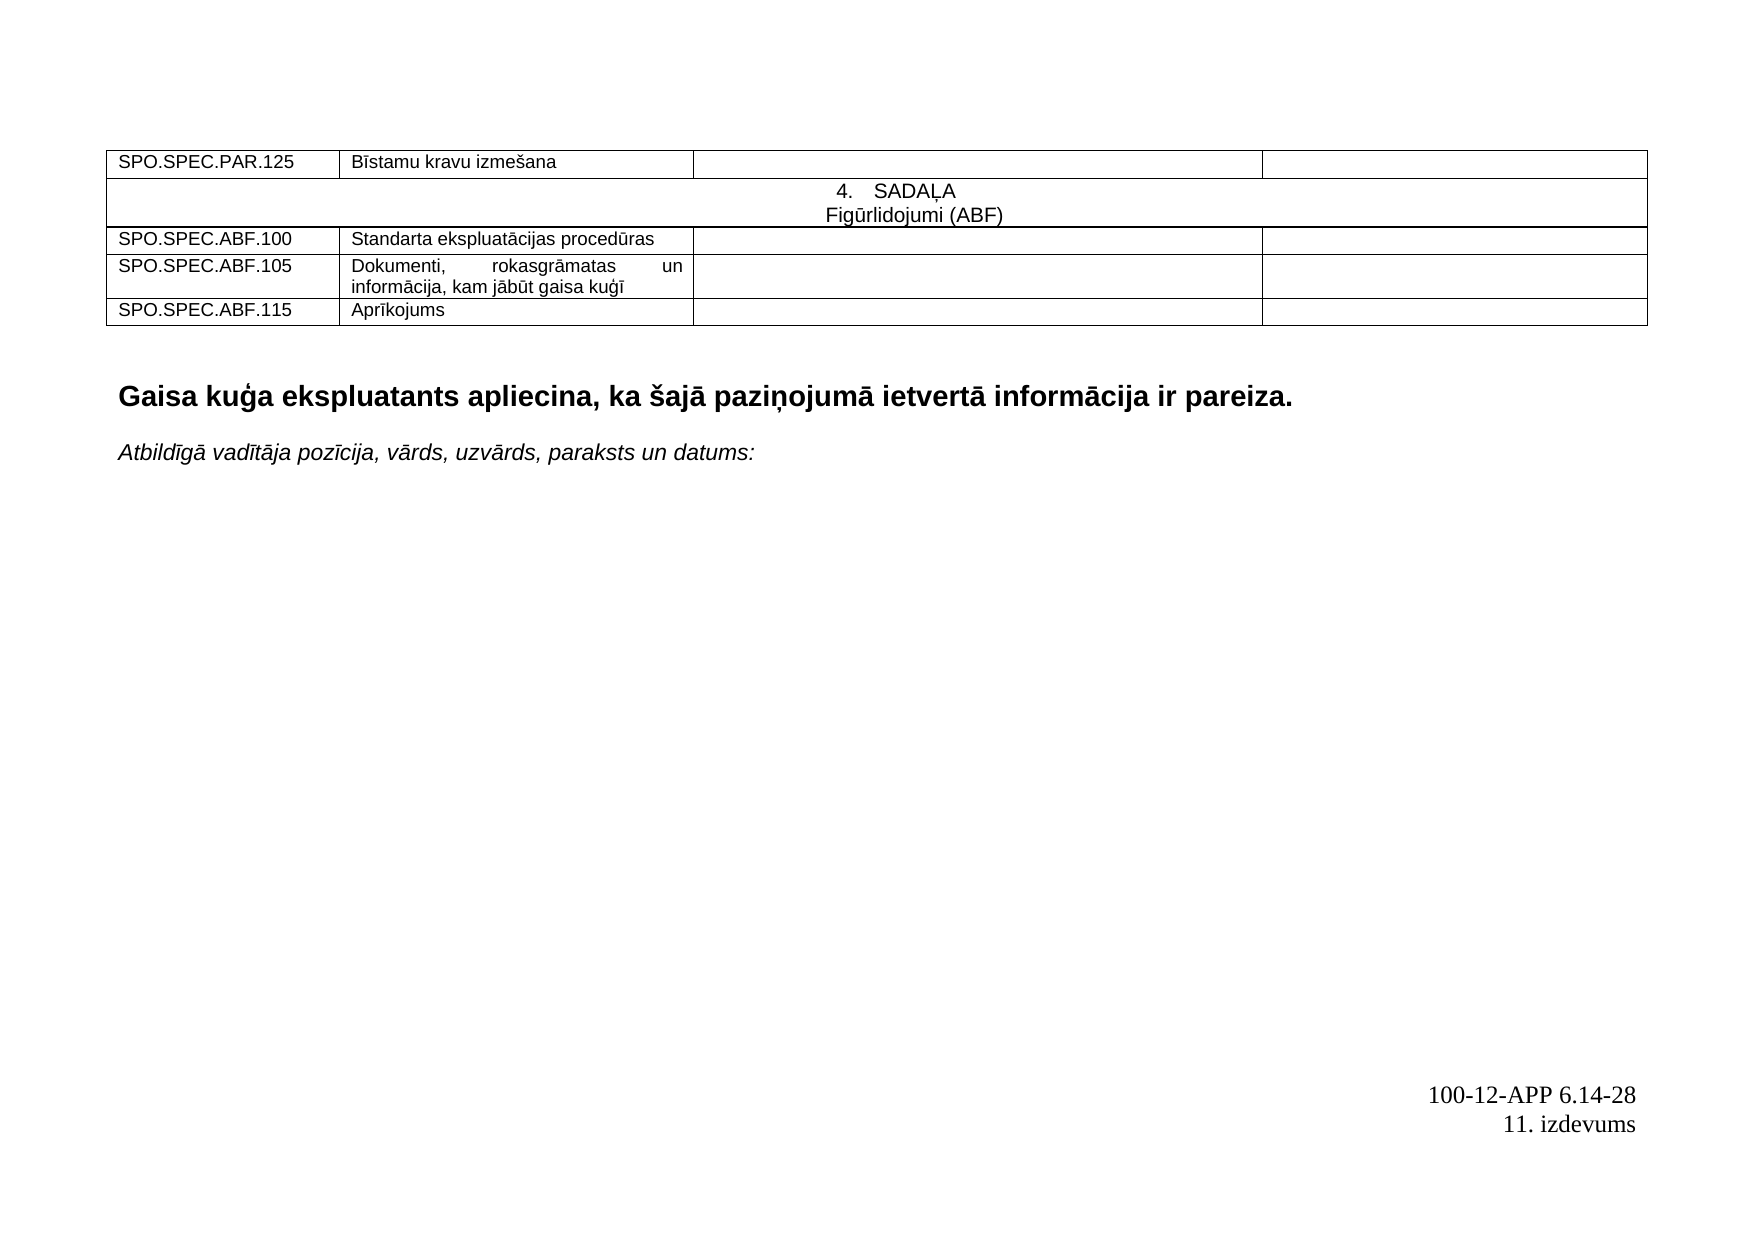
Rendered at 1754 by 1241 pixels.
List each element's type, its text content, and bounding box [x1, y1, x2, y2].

table_cell Standarta ekspluatācijas procedūras [340, 228, 693, 254]
table_cell [1263, 228, 1647, 254]
table_cell [1263, 255, 1647, 298]
table_cell Dokumenti, rokasgrāmatas un informācija, kam jābūt gaisa kuģī [340, 255, 693, 298]
table_cell [694, 299, 1262, 325]
text Atbildīgā vadītāja pozīcija, vārds, uzvārds, paraksts un datums: [118, 439, 1636, 465]
table_cell [694, 151, 1262, 177]
table_cell Bīstamu kravu izmešana [340, 151, 693, 177]
text Gaisa kuģa ekspluatants apliecina, ka šajā paziņojumā ietvertā informācija ir pareiza. [118, 379, 1636, 413]
table_cell Aprīkojums [340, 299, 693, 325]
table_cell SPO.SPEC.ABF.115 [107, 299, 339, 325]
table_cell [694, 255, 1262, 298]
table_cell [1263, 151, 1647, 177]
table_cell SPO.SPEC.PAR.125 [107, 151, 339, 177]
table_cell SPO.SPEC.ABF.100 [107, 228, 339, 254]
table_cell SADAĻA Figūrlidojumi (ABF) [107, 179, 1647, 226]
table_cell [694, 228, 1262, 254]
table_cell SPO.SPEC.ABF.105 [107, 255, 339, 298]
table_cell [1263, 299, 1647, 325]
